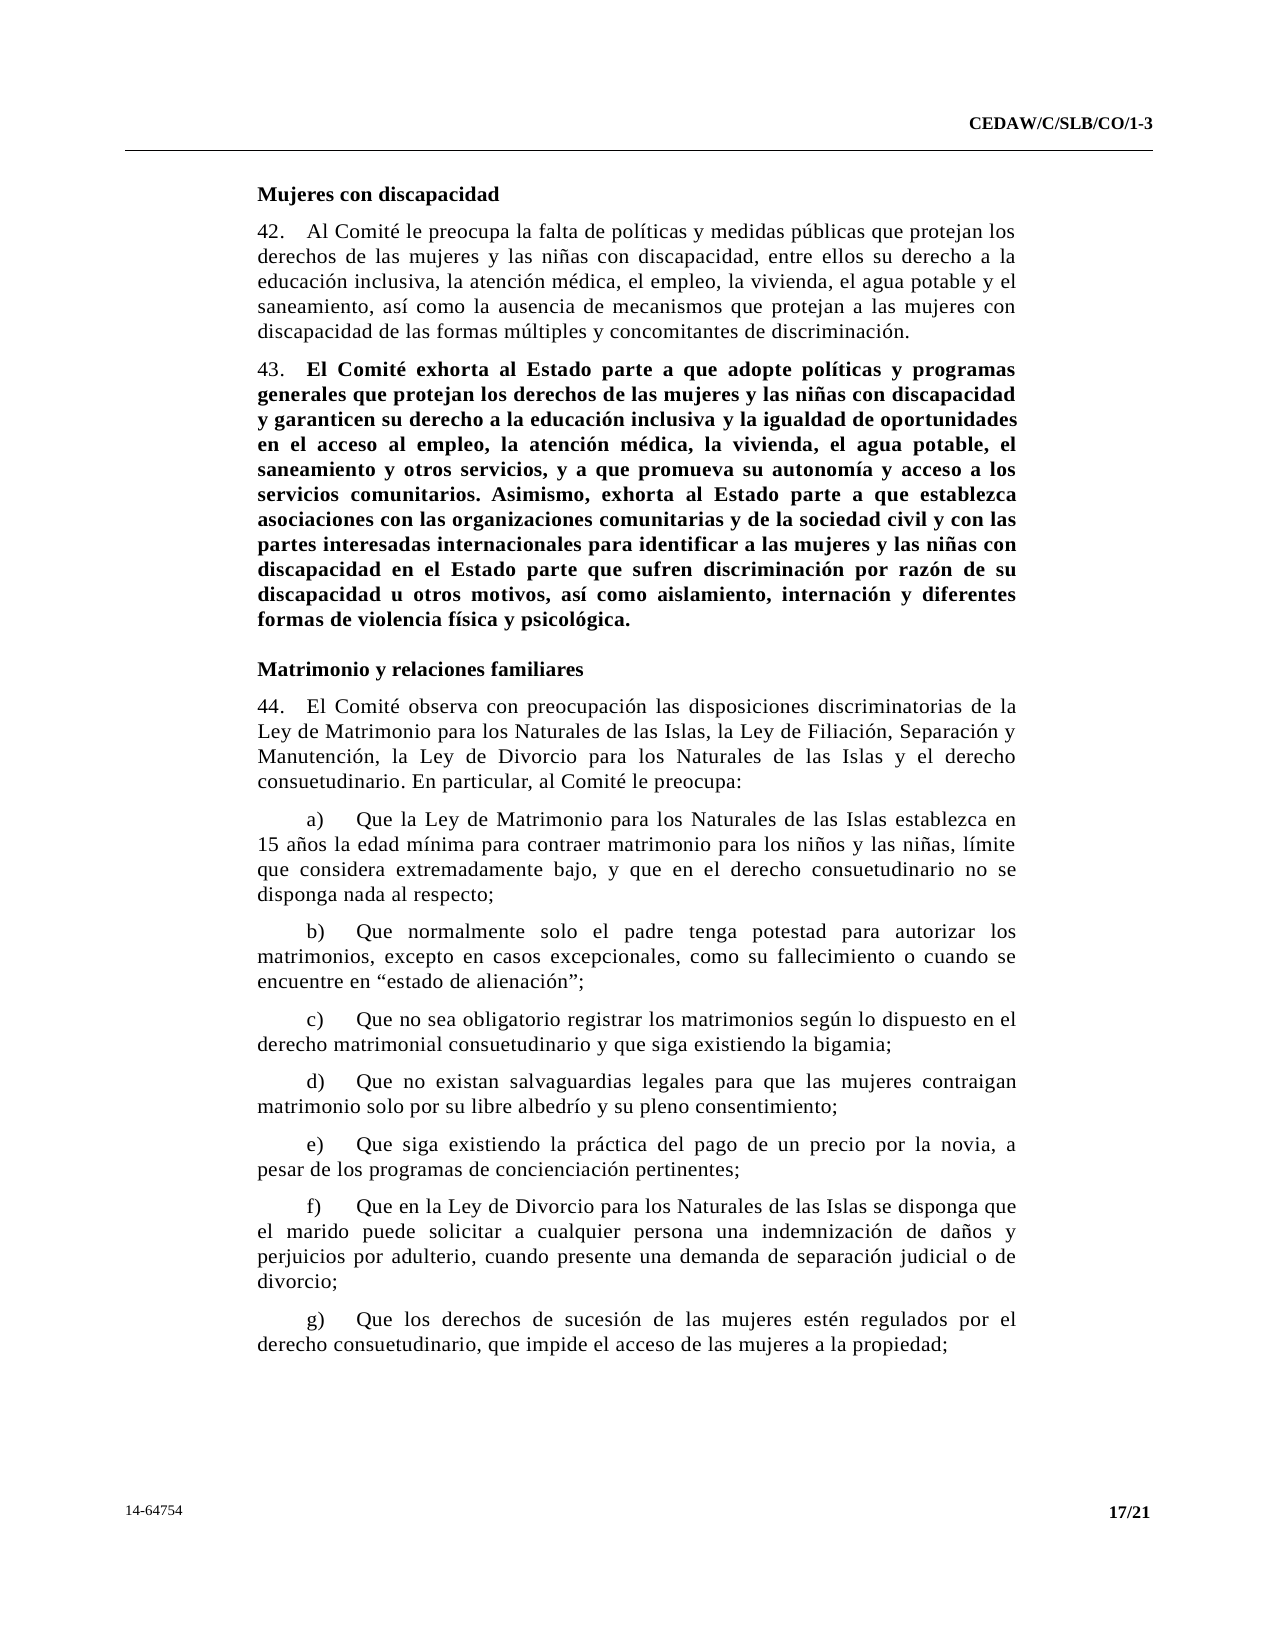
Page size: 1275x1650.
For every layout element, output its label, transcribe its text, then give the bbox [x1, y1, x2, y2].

text f) Que en la Ley de Divorcio para los Naturales de las Islas se disponga que el marido puede solicitar a cualquier persona una indemnización de daños y perjuicios por adulterio, cuando presente una demanda de separación judicial o de divorcio; [257, 1194, 1018, 1294]
text Matrimonio y relaciones familiares [125, 656, 1019, 681]
text d) Que no existan salvaguardias legales para que las mujeres contraigan matrimonio solo por su libre albedrío y su pleno consentimiento; [257, 1069, 1018, 1119]
list El Comité exhorta al Estado parte a que adopte políticas y programas generales que protejan los derechos de las mujeres y las niñas con discapacidad y garanticen su derecho a la educación inclusiva y la igualdad de oportunidades en el acceso al empleo, la atención médica, la vivienda, el agua potable, el saneamiento y otros servicios, y a que promueva su autonomía y acceso a los servicios comunitarios. Asimismo, exhorta al Estado parte a que establezca asociaciones con las organizaciones comunitarias y de la sociedad civil y con las partes interesadas internacionales para identificar a las mujeres y las niñas con discapacidad en el Estado parte que sufren discriminación por razón de su discapacidad u otros motivos, así como aislamiento, internación y diferentes formas de violencia física y psicológica. [257, 356, 1018, 631]
list El Comité observa con preocupación las disposiciones discriminatorias de la Ley de Matrimonio para los Naturales de las Islas, la Ley de Filiación, Separación y Manutención, la Ley de Divorcio para los Naturales de las Islas y el derecho consuetudinario. En particular, al Comité le preocupa: [257, 694, 1018, 794]
text Mujeres con discapacidad [125, 181, 1019, 206]
text b) Que normalmente solo el padre tenga potestad para autorizar los matrimonios, excepto en casos excepcionales, como su fallecimiento o cuando se encuentre en “estado de alienación”; [257, 919, 1018, 994]
list Al Comité le preocupa la falta de políticas y medidas públicas que protejan los derechos de las mujeres y las niñas con discapacidad, entre ellos su derecho a la educación inclusiva, la atención médica, el empleo, la vivienda, el agua potable y el saneamiento, así como la ausencia de mecanismos que protejan a las mujeres con discapacidad de las formas múltiples y concomitantes de discriminación. [257, 219, 1018, 344]
text g) Que los derechos de sucesión de las mujeres estén regulados por el derecho consuetudinario, que impide el acceso de las mujeres a la propiedad; [257, 1306, 1018, 1356]
text a) Que la Ley de Matrimonio para los Naturales de las Islas establezca en 15 años la edad mínima para contraer matrimonio para los niños y las niñas, límite que considera extremadamente bajo, y que en el derecho consuetudinario no se disponga nada al respecto; [257, 806, 1018, 906]
text e) Que siga existiendo la práctica del pago de un precio por la novia, a pesar de los programas de concienciación pertinentes; [257, 1131, 1018, 1181]
text c) Que no sea obligatorio registrar los matrimonios según lo dispuesto en el derecho matrimonial consuetudinario y que siga existiendo la bigamia; [257, 1006, 1018, 1056]
